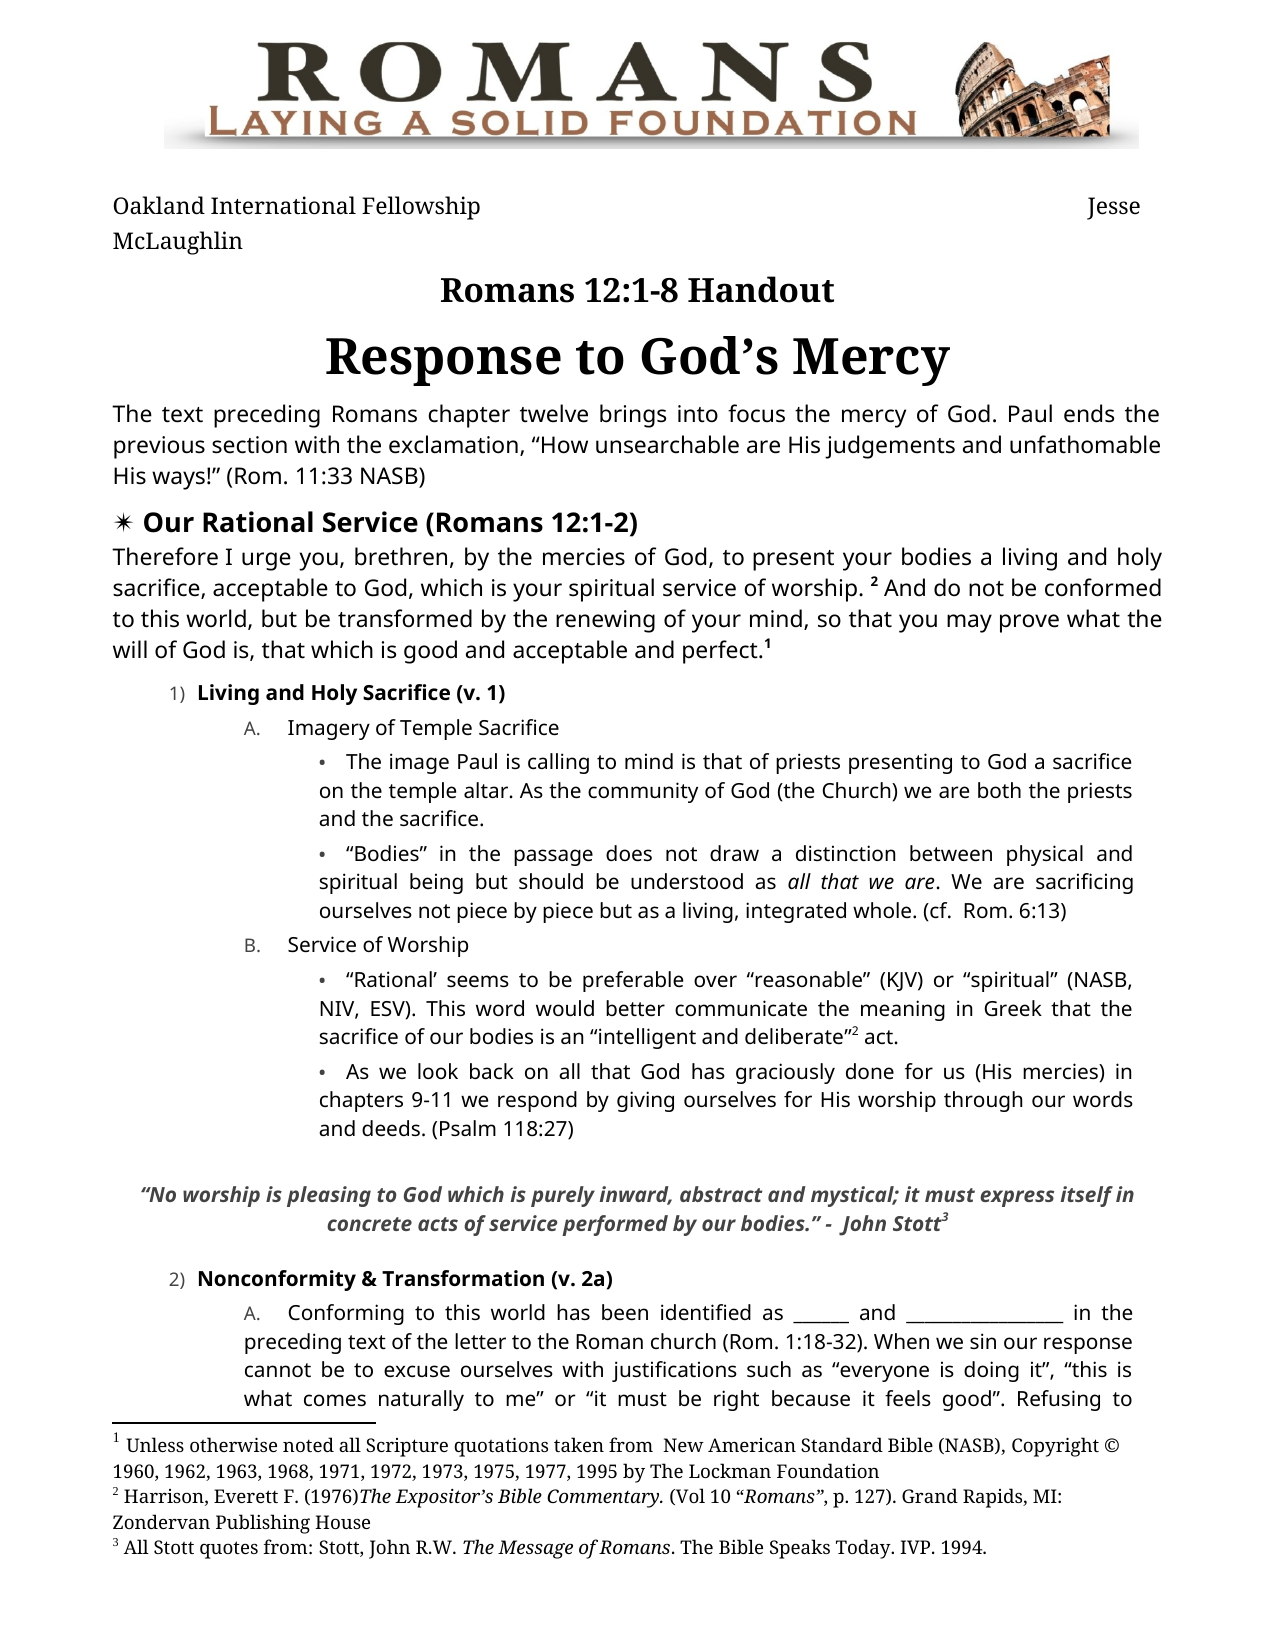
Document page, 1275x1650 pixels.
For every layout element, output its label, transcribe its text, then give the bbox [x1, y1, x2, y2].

text “No worship is pleasing to God which is purely inward, abstract and mystical; it must express itself in concrete acts of service performed by our bodies.” - John Stott [122, 1180, 1153, 1237]
list As we look back on all that God has graciously done for us (His mercies) in chapters 9-11 we respond by giving ourselves for His worship through our words and deeds. (Psalm 118:27) [319, 1057, 1134, 1142]
subtitle Romans 12:1-8 Handout [112, 267, 1162, 313]
subtitle Response to God’s Mercy [112, 321, 1162, 389]
subtitle Oakland International Fellowship Jesse McLaughlin [112, 190, 1162, 256]
list Nonconformity & Transformation (v. 2a) [169, 1264, 1134, 1292]
list “Bodies” in the passage does not draw a distinction between physical and spiritual being but should be understood as all that we are. We are sacrificing ourselves not piece by piece but as a living, integrated whole. (cf. Rom. 6:13) [319, 839, 1134, 924]
list Living and Holy Sacrifice (v. 1) [169, 678, 1134, 707]
list “Rational’ seems to be preferable over “reasonable” (KJV) or “spiritual” (NASB, NIV, ESV). This word would better communicate the meaning in Greek that the sacrifice of our bodies is an “intelligent and deliberate” act. [319, 965, 1134, 1051]
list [244, 1298, 1134, 1412]
text Therefore I urge you, brethren, by the mercies of God, to present your bodies a living and holy sacrifice, acceptable to God, which is your spiritual service of worship. 2 And do not be conformed to this world, but be transformed by the renewing of your mind, so that you may prove what the will of God is, that which is good and acceptable and perfect. [112, 541, 1162, 666]
list Imagery of Temple Sacrifice [244, 713, 1134, 741]
subtitle Our Rational Service (Romans 12:1-2) [112, 504, 1162, 541]
list Service of Worship [244, 931, 1134, 959]
picture [164, 39, 1139, 149]
text The text preceding Romans chapter twelve brings into focus the mercy of God. Paul ends the previous section with the exclamation, “How unsearchable are His judgements and unfathomable His ways!” (Rom. 11:33 NASB) [112, 397, 1162, 491]
list The image Paul is calling to mind is that of priests presenting to God a sacrifice on the temple altar. As the community of God (the Church) we are both the priests and the sacrifice. [319, 747, 1134, 833]
